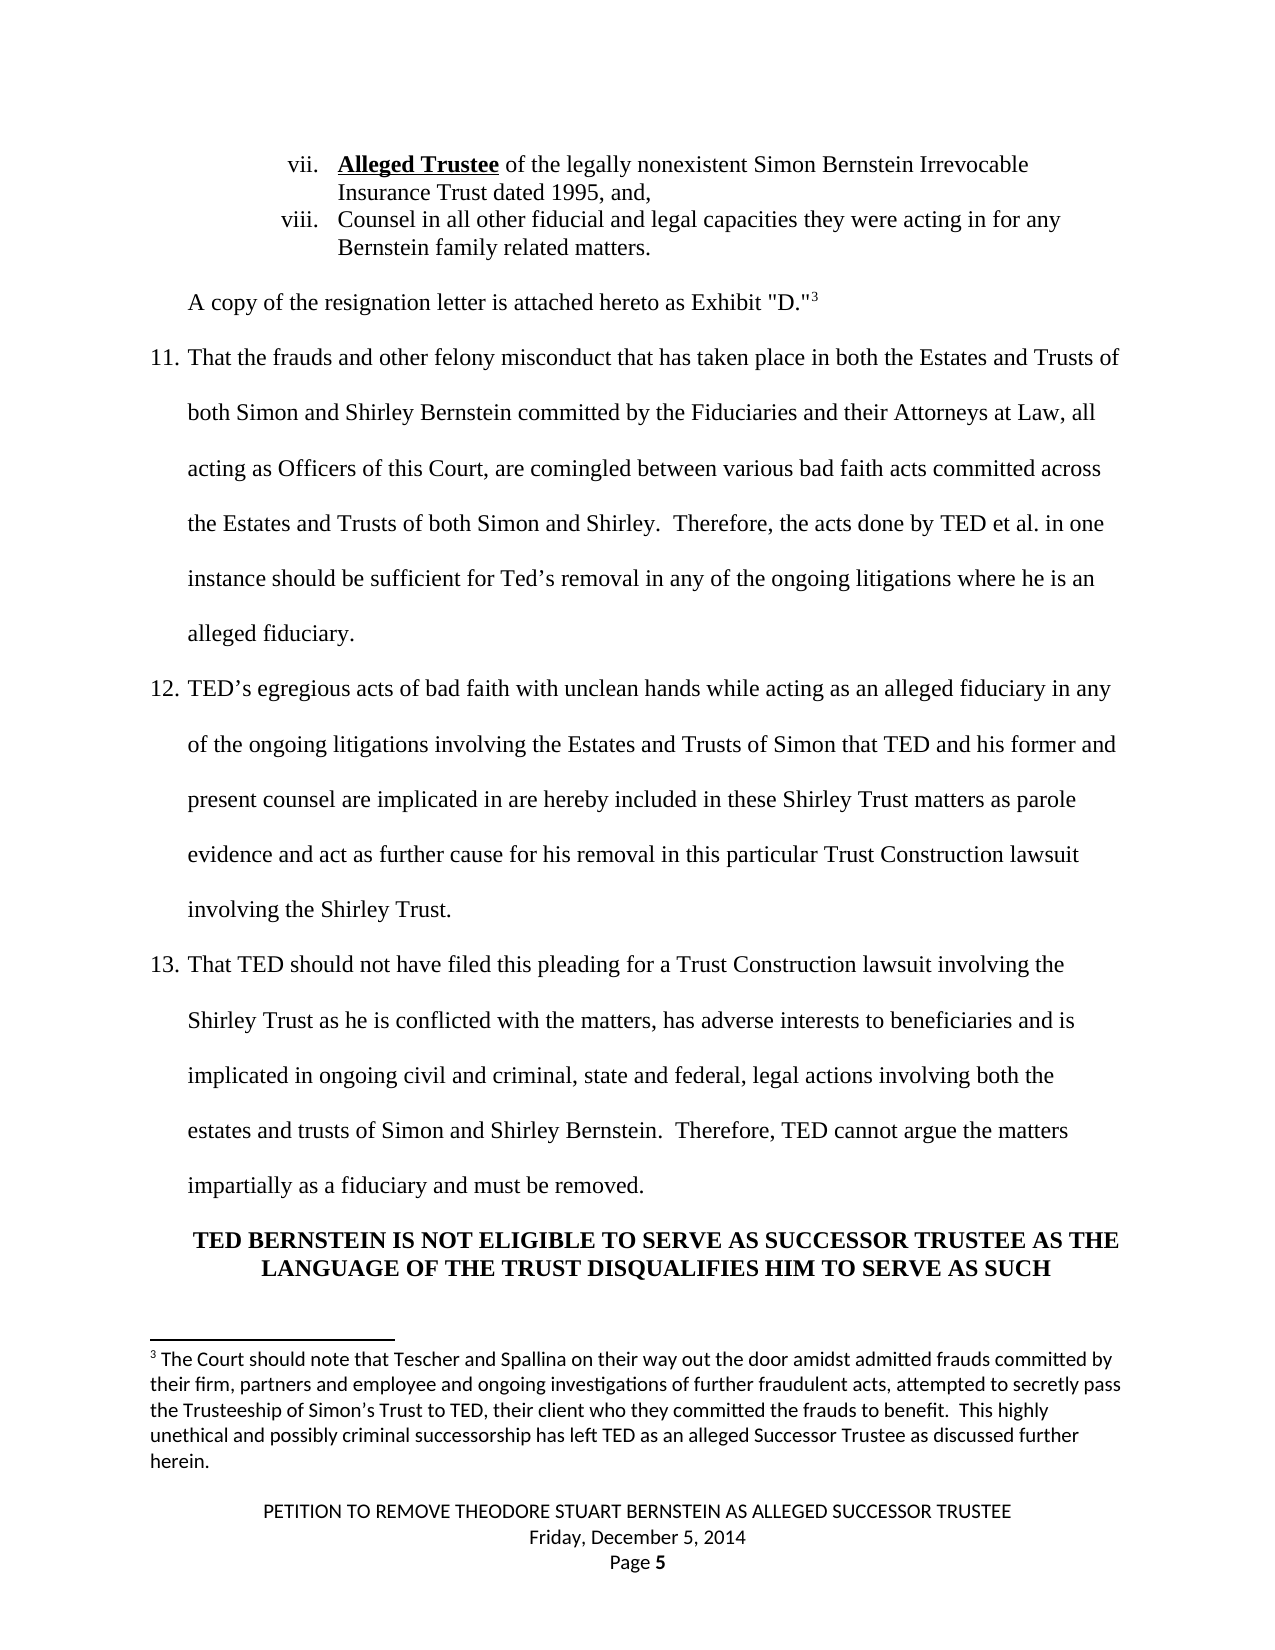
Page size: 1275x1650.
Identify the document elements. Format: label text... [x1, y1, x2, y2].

list TED BERNSTEIN IS NOT ELIGIBLE TO SERVE AS SUCCESSOR TRUSTEE AS THE LANGUAGE OF THE TRUST DISQUALIFIES HIM TO SERVE AS SUCH [187, 1227, 1125, 1282]
list That the frauds and other felony misconduct that has taken place in both the Estates and Trusts of both Simon and Shirley Bernstein committed by the Fiduciaries and their Attorneys at Law, all acting as Officers of this Court, are comingled between various bad faith acts committed across the Estates and Trusts of both Simon and Shirley. Therefore, the acts done by TED et al. in one instance should be sufficient for Ted’s removal in any of the ongoing litigations where he is an alleged fiduciary. [150, 343, 1125, 647]
list Counsel in all other fiducial and legal capacities they were acting in for any Bernstein family related matters. [319, 205, 1125, 260]
list A copy of the resignation letter is attached hereto as Exhibit "D." [187, 288, 1125, 316]
list That TED should not have filed this pleading for a Trust Construction lawsuit involving the Shirley Trust as he is conflicted with the matters, has adverse interests to beneficiaries and is implicated in ongoing civil and criminal, state and federal, legal actions involving both the estates and trusts of Simon and Shirley Bernstein. Therefore, TED cannot argue the matters impartially as a fiduciary and must be removed. [150, 951, 1125, 1199]
list Alleged Trustee of the legally nonexistent Simon Bernstein Irrevocable Insurance Trust dated 1995, and, [319, 150, 1125, 205]
list TED’s egregious acts of bad faith with unclean hands while acting as an alleged fiduciary in any of the ongoing litigations involving the Estates and Trusts of Simon that TED and his former and present counsel are implicated in are hereby included in these Shirley Trust matters as parole evidence and act as further cause for his removal in this particular Trust Construction lawsuit involving the Shirley Trust. [150, 674, 1125, 923]
